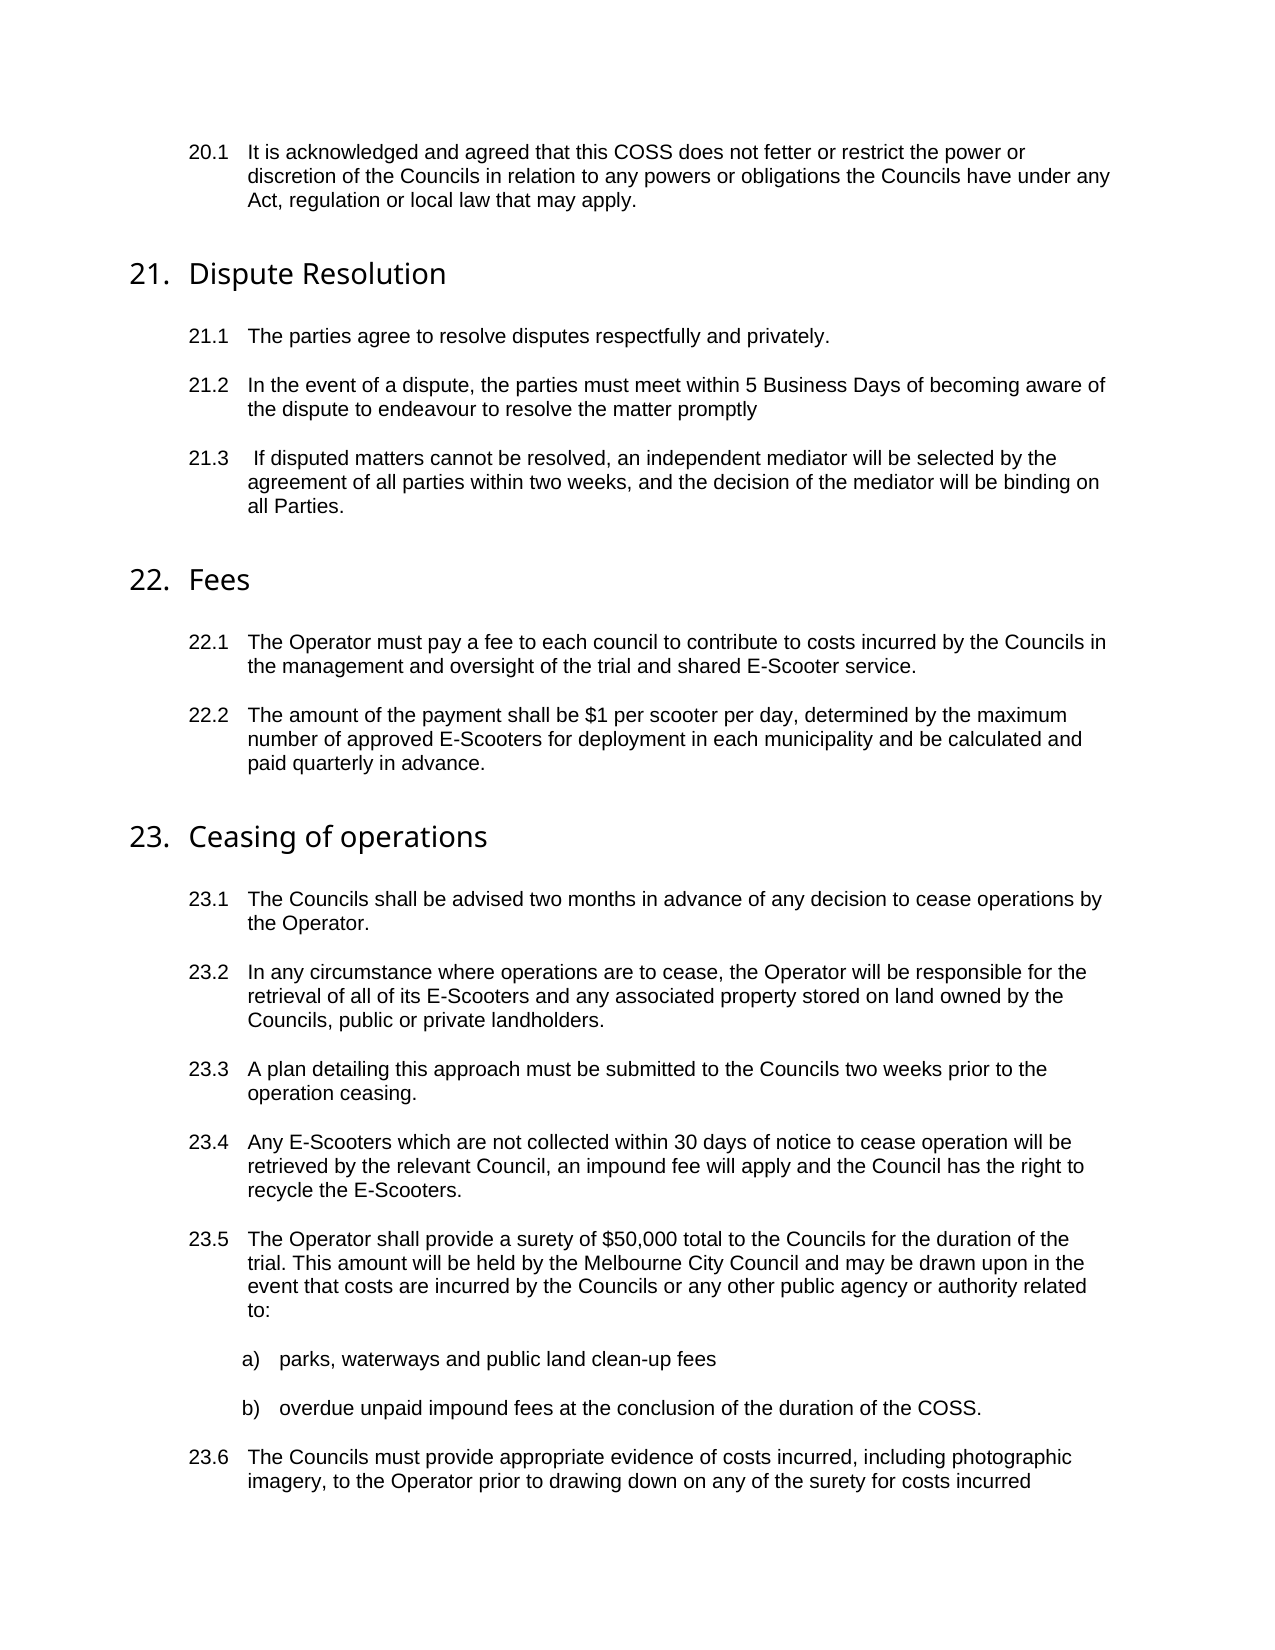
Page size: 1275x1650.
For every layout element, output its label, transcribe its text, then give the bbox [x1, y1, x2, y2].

list The Operator shall provide a surety of $50,000 total to the Councils for the duration of the trial. This amount will be held by the Melbourne City Council and may be drawn upon in the event that costs are incurred by the Councils or any other public agency or authority related to: [188, 1226, 1114, 1322]
list The Councils shall be advised two months in advance of any decision to cease operations by the Operator. [188, 887, 1114, 935]
list The Operator must pay a fee to each council to contribute to costs incurred by the Councils in the management and oversight of the trial and shared E-Scooter service. [188, 630, 1114, 678]
subtitle Ceasing of operations [129, 816, 1164, 856]
list The amount of the payment shall be $1 per scooter per day, determined by the maximum number of approved E-Scooters for deployment in each municipality and be calculated and paid quarterly in advance. [188, 703, 1114, 774]
subtitle Fees [129, 559, 1164, 599]
subtitle Dispute Resolution [129, 253, 1164, 293]
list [188, 1445, 1114, 1493]
list The parties agree to resolve disputes respectfully and privately. [188, 324, 1114, 348]
list parks, waterways and public land clean-up fees [242, 1347, 1114, 1371]
list If disputed matters cannot be resolved, an independent mediator will be selected by the agreement of all parties within two weeks, and the decision of the mediator will be binding on all Parties. [188, 446, 1114, 517]
list overdue unpaid impound fees at the conclusion of the duration of the COSS. [242, 1396, 1114, 1420]
list A plan detailing this approach must be submitted to the Councils two weeks prior to the operation ceasing. [188, 1057, 1114, 1104]
list In any circumstance where operations are to cease, the Operator will be responsible for the retrieval of all of its E-Scooters and any associated property stored on land owned by the Councils, public or private landholders. [188, 960, 1114, 1032]
list It is acknowledged and agreed that this COSS does not fetter or restrict the power or discretion of the Councils in relation to any powers or obligations the Councils have under any Act, regulation or local law that may apply. [188, 139, 1114, 211]
list Any E-Scooters which are not collected within 30 days of notice to cease operation will be retrieved by the relevant Council, an impound fee will apply and the Council has the right to recycle the E-Scooters. [188, 1129, 1114, 1201]
list In the event of a dispute, the parties must meet within 5 Business Days of becoming aware of the dispute to endeavour to resolve the matter promptly [188, 373, 1114, 421]
